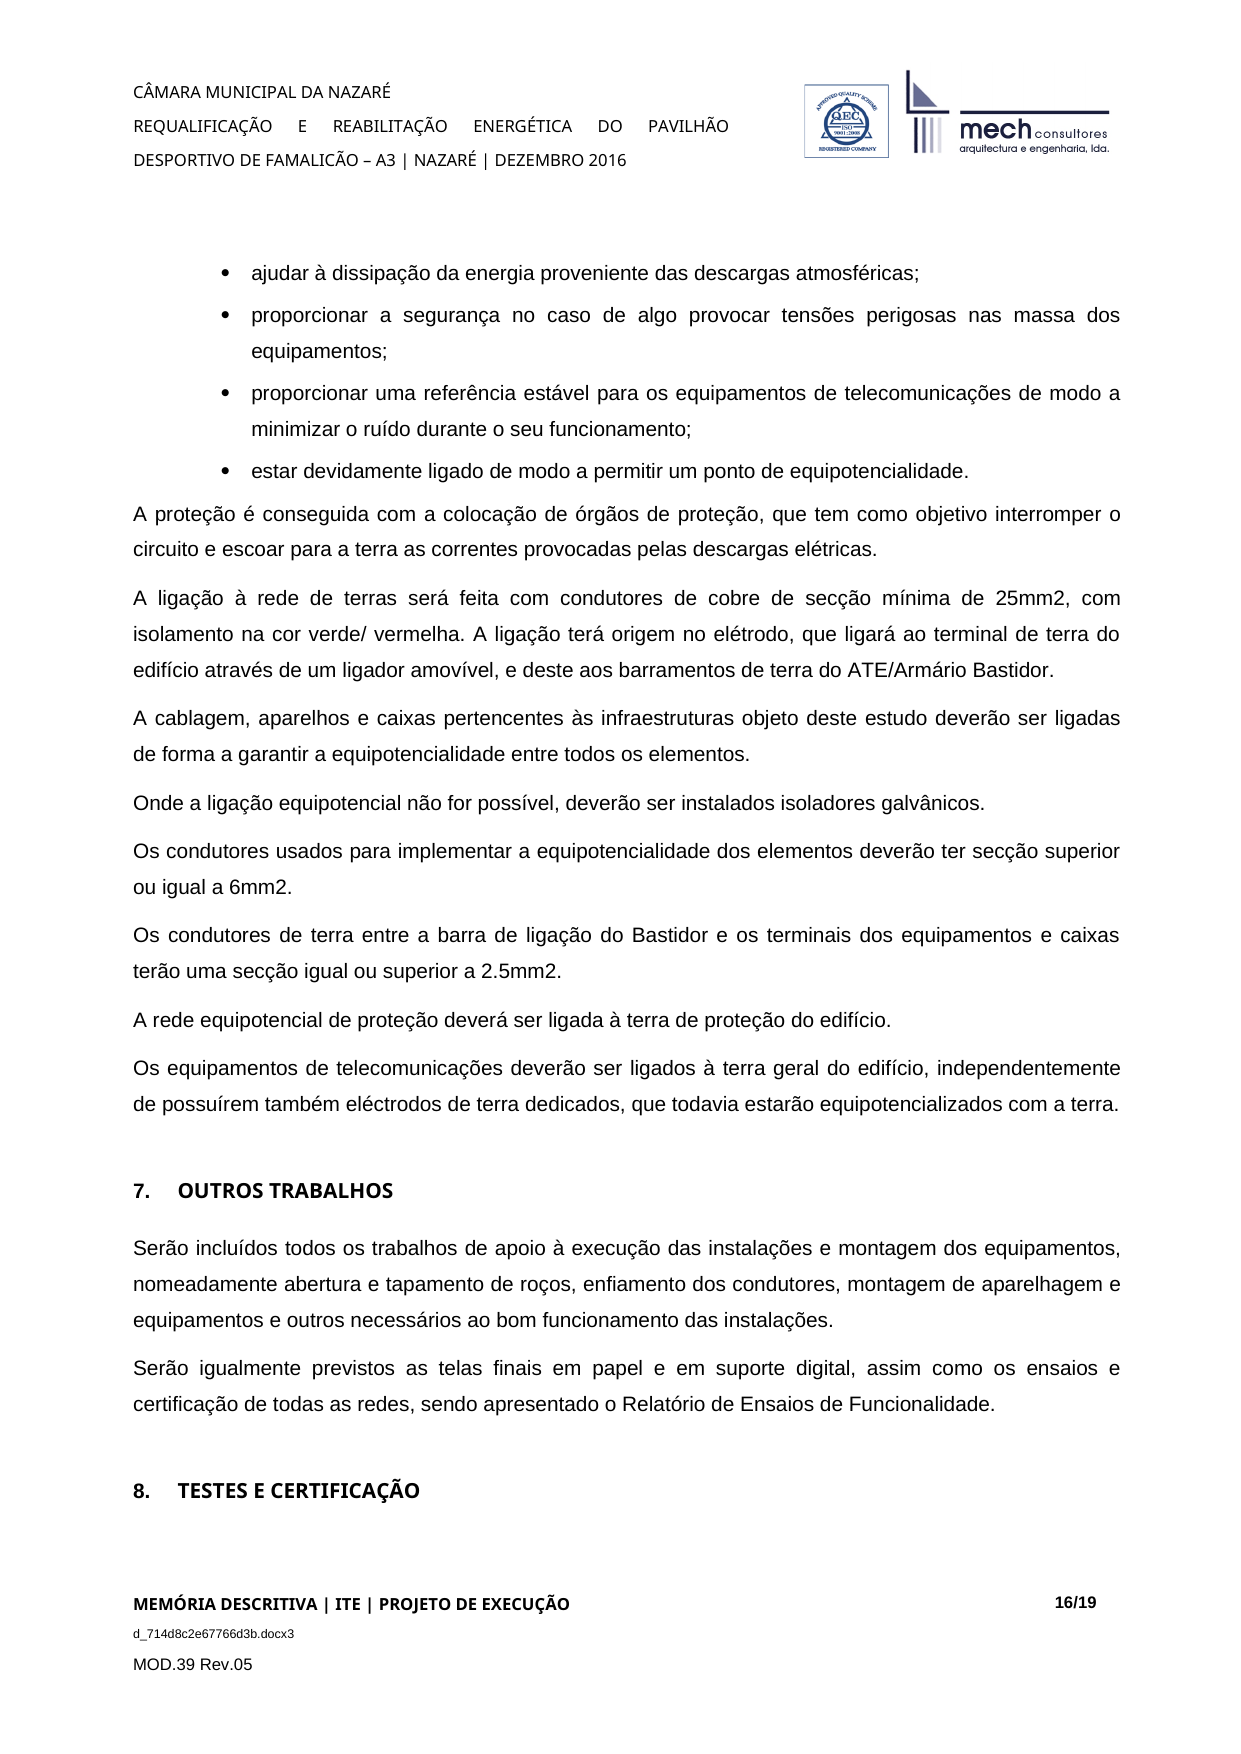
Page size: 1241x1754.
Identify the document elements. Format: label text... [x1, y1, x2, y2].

picture [804, 84, 889, 157]
text Os condutores usados para implementar a equipotencialidade dos elementos deverão ter secção superior ou igual a 6mm2. [133, 839, 1122, 899]
text Serão incluídos todos os trabalhos de apoio à execução das instalações e montagem dos equipamentos, nomeadamente abertura e tapamento de roços, enfiamento dos condutores, montagem de aparelhagem e equipamentos e outros necessários ao bom funcionamento das instalações. [133, 1236, 1122, 1331]
text A ligação à rede de terras será feita com condutores de cobre de secção mínima de 25mm2, com isolamento na cor verde/ vermelha. A ligação terá origem no elétrodo, que ligará ao terminal de terra do edifício através de um ligador amovível, e deste aos barramentos de terra do ATE/Armário Bastidor. [133, 586, 1122, 682]
list estar devidamente ligado de modo a permitir um ponto de equipotencialidade. [222, 459, 1122, 483]
picture [899, 62, 1115, 153]
text A proteção é conseguida com a colocação de órgãos de proteção, que tem como objetivo interromper o circuito e escoar para a terra as correntes provocadas pelas descargas elétricas. [133, 501, 1122, 561]
list proporcionar uma referência estável para os equipamentos de telecomunicações de modo a minimizar o ruído durante o seu funcionamento; [222, 381, 1122, 441]
list TESTES E CERTIFICAÇÃO [133, 1476, 1122, 1505]
list OUTROS TRABALHOS [133, 1176, 1122, 1205]
list ajudar à dissipação da energia proveniente das descargas atmosféricas; [222, 260, 1122, 284]
list proporcionar a segurança no caso de algo provocar tensões perigosas nas massa dos equipamentos; [222, 303, 1122, 363]
text Os equipamentos de telecomunicações deverão ser ligados à terra geral do edifício, independentemente de possuírem também eléctrodos de terra dedicados, que todavia estarão equipotencializados com a terra. [133, 1056, 1122, 1116]
text Onde a ligação equipotencial não for possível, deverão ser instalados isoladores galvânicos. [133, 790, 1122, 814]
text Os condutores de terra entre a barra de ligação do Bastidor e os terminais dos equipamentos e caixas terão uma secção igual ou superior a 2.5mm2. [133, 923, 1122, 983]
text A rede equipotencial de proteção deverá ser ligada à terra de proteção do edifício. [133, 1008, 1122, 1032]
text Serão igualmente previstos as telas finais em papel e em suporte digital, assim como os ensaios e certificação de todas as redes, sendo apresentado o Relatório de Ensaios de Funcionalidade. [133, 1356, 1122, 1416]
text A cablagem, aparelhos e caixas pertencentes às infraestruturas objeto deste estudo deverão ser ligadas de forma a garantir a equipotencialidade entre todos os elementos. [133, 706, 1122, 766]
